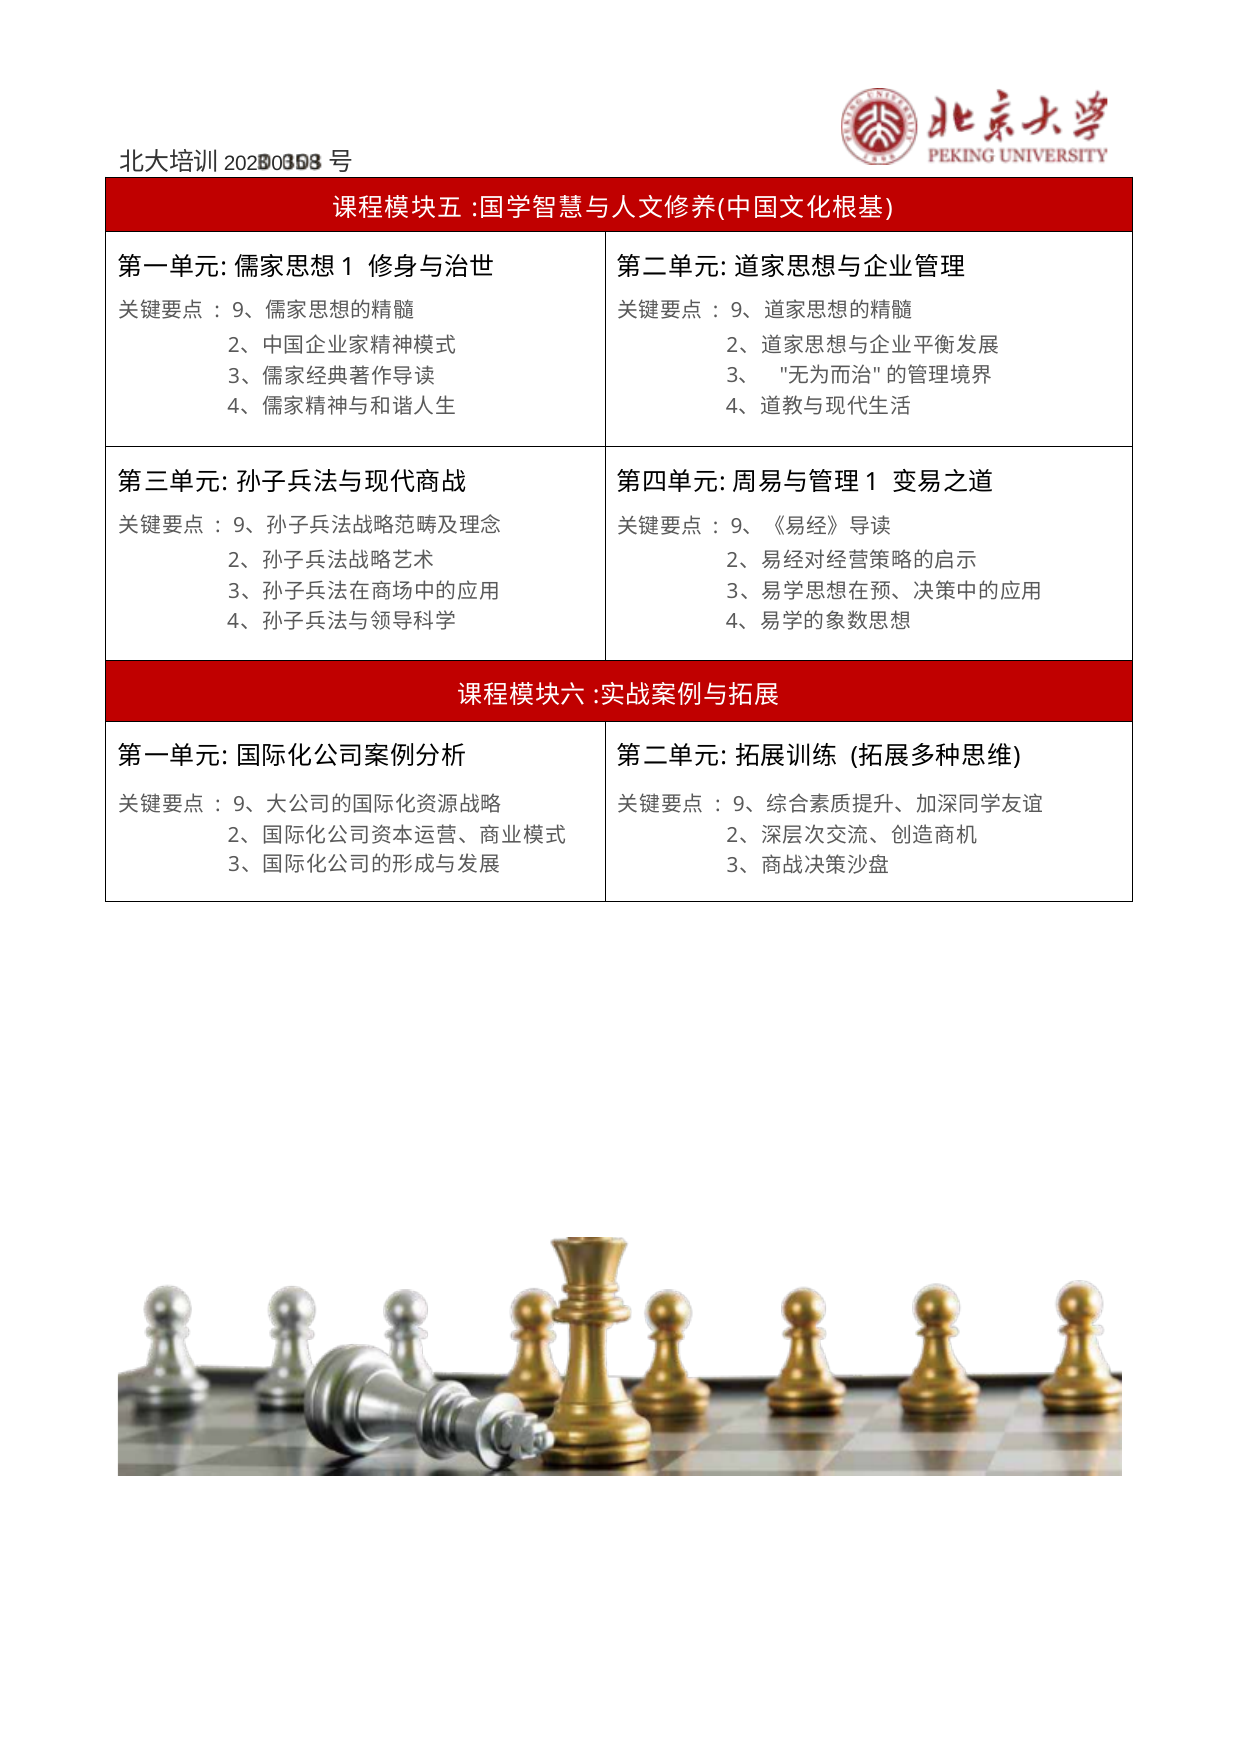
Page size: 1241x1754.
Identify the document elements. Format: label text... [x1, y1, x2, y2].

table_cell 第二单元: 道家思想与企业管理 关键要点 : 9、道家思想的精髓 2、道家思想与企业平衡发展 3、 "无为而治" 的管理境界 4、道教与现代生活 [606, 232, 1132, 446]
picture [257, 153, 272, 171]
table_cell 第一单元: 国际化公司案例分析 关键要点 : 9、大公司的国际化资源战略 2、国际化公司资本运营、商业模式 3、国际化公司的形成与发展 [106, 722, 605, 901]
table_cell 第四单元: 周易与管理1 变易之道 关键要点 : 9、《易经》导读 2、易经对经营策略的启示 3、易学思想在预、决策中的应用 4、易学的象数思想 [606, 447, 1132, 660]
table_cell 第一单元: 儒家思想1 修身与治世 关键要点 : 9、儒家思想的精髓 2、中国企业家精神模式 3、儒家经典著作导读 4、儒家精神与和谐人生 [106, 232, 605, 446]
text 北大培训 2020 号 [119, 145, 1133, 177]
picture [117, 1237, 1122, 1476]
table_cell 第三单元: 孙子兵法与现代商战 关键要点 : 9、孙子兵法战略范畴及理念 2、孙子兵法战略艺术 3、孙子兵法在商场中的应用 4、孙子兵法与领导科学 [106, 447, 605, 660]
table_cell 课程模块六 :实战案例与拓展 [106, 661, 1132, 721]
table_cell 第二单元: 拓展训练 (拓展多种思维) 关键要点 : 9、综合素质提升、加深同学友谊 2、深层次交流、创造商机 3、商战决策沙盘 [606, 722, 1132, 901]
table_header 课程模块五 :国学智慧与人文修养(中国文化根基) [106, 178, 1132, 231]
picture [282, 153, 323, 171]
picture [841, 88, 1108, 165]
